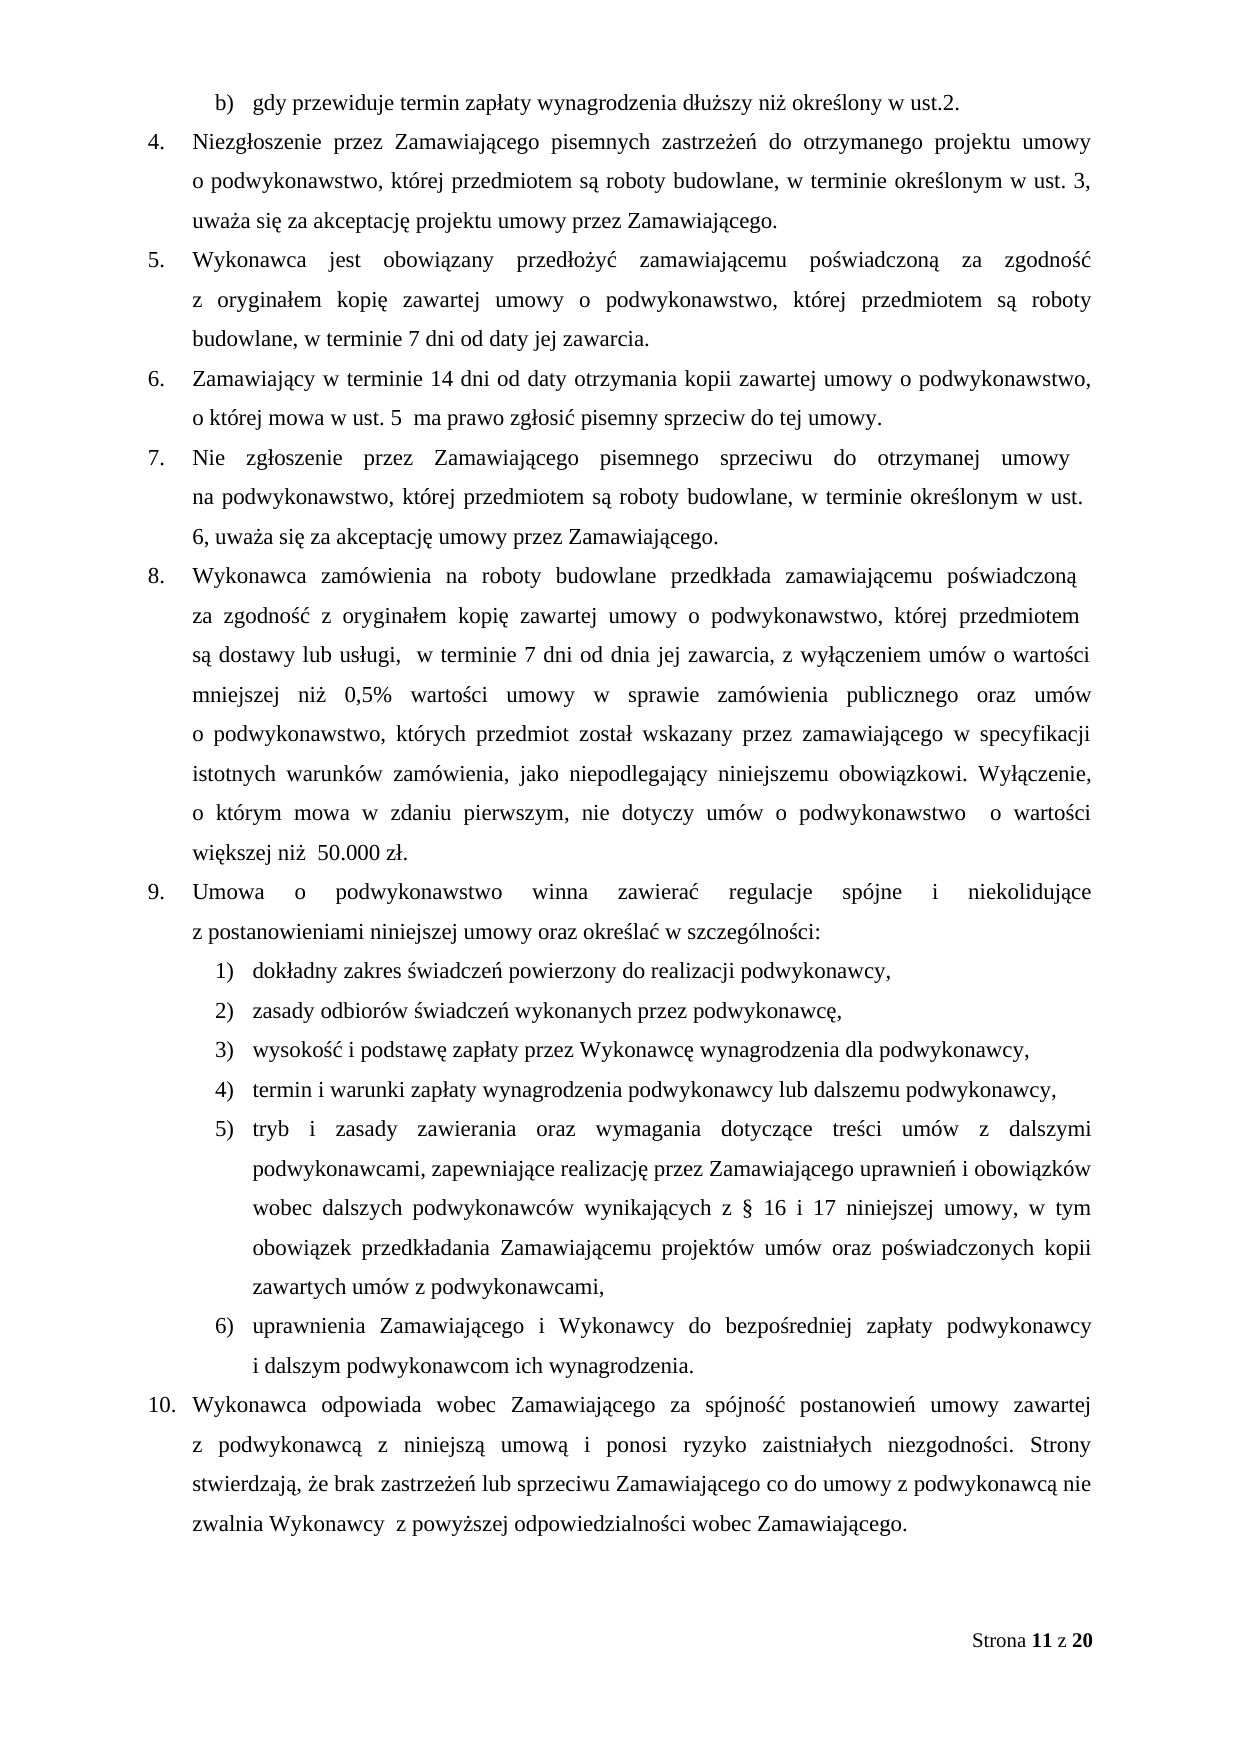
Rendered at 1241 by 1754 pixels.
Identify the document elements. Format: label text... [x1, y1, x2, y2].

list Wykonawca zamówienia na roboty budowlane przedkłada zamawiającemu poświadczoną za zgodność z oryginałem kopię zawartej umowy o podwykonawstwo, której przedmiotem są dostawy lub usługi, w terminie 7 dni od dnia jej zawarcia, z wyłączeniem umów o wartości mniejszej niż 0,5% wartości umowy w sprawie zamówienia publicznego oraz umów o podwykonawstwo, których przedmiot został wskazany przez zamawiającego w specyfikacji istotnych warunków zamówienia, jako niepodlegający niniejszemu obowiązkowi. Wyłączenie, o którym mowa w zdaniu pierwszym, nie dotyczy umów o podwykonawstwo o wartości większej niż 50.000 zł. [148, 562, 1093, 865]
list Umowa o podwykonawstwo winna zawierać regulacje spójne i niekolidujące z postanowieniami niniejszej umowy oraz określać w szczególności: [148, 878, 1093, 944]
list Wykonawca odpowiada wobec Zamawiającego za spójność postanowień umowy zawartej z podwykonawcą z niniejszą umową i ponosi ryzyko zaistniałych niezgodności. Strony stwierdzają, że brak zastrzeżeń lub sprzeciwu Zamawiającego co do umowy z podwykonawcą nie zwalnia Wykonawcy z powyższej odpowiedzialności wobec Zamawiającego. [148, 1391, 1093, 1536]
list uprawnienia Zamawiającego i Wykonawcy do bezpośredniej zapłaty podwykonawcy i dalszym podwykonawcom ich wynagrodzenia. [215, 1312, 1093, 1378]
list zasady odbiorów świadczeń wykonanych przez podwykonawcę, [215, 997, 1093, 1023]
list Nie zgłoszenie przez Zamawiającego pisemnego sprzeciwu do otrzymanej umowy na podwykonawstwo, której przedmiotem są roboty budowlane, w terminie określonym w ust. 6, uważa się za akceptację umowy przez Zamawiającego. [148, 444, 1093, 549]
list dokładny zakres świadczeń powierzony do realizacji podwykonawcy, [215, 957, 1093, 983]
list termin i warunki zapłaty wynagrodzenia podwykonawcy lub dalszemu podwykonawcy, [215, 1076, 1093, 1102]
list Zamawiający w terminie 14 dni od daty otrzymania kopii zawartej umowy o podwykonawstwo, o której mowa w ust. 5 ma prawo zgłosić pisemny sprzeciw do tej umowy. [148, 365, 1093, 431]
list gdy przewiduje termin zapłaty wynagrodzenia dłuższy niż określony w ust.2. [215, 89, 1093, 115]
list tryb i zasady zawierania oraz wymagania dotyczące treści umów z dalszymi podwykonawcami, zapewniające realizację przez Zamawiającego uprawnień i obowiązków wobec dalszych podwykonawców wynikających z § 16 i 17 niniejszej umowy, w tym obowiązek przedkładania Zamawiającemu projektów umów oraz poświadczonych kopii zawartych umów z podwykonawcami, [215, 1115, 1093, 1299]
list Wykonawca jest obowiązany przedłożyć zamawiającemu poświadczoną za zgodność z oryginałem kopię zawartej umowy o podwykonawstwo, której przedmiotem są roboty budowlane, w terminie 7 dni od daty jej zawarcia. [148, 247, 1093, 352]
list wysokość i podstawę zapłaty przez Wykonawcę wynagrodzenia dla podwykonawcy, [215, 1036, 1093, 1062]
list Niezgłoszenie przez Zamawiającego pisemnych zastrzeżeń do otrzymanego projektu umowy o podwykonawstwo, której przedmiotem są roboty budowlane, w terminie określonym w ust. 3, uważa się za akceptację projektu umowy przez Zamawiającego. [148, 128, 1093, 233]
